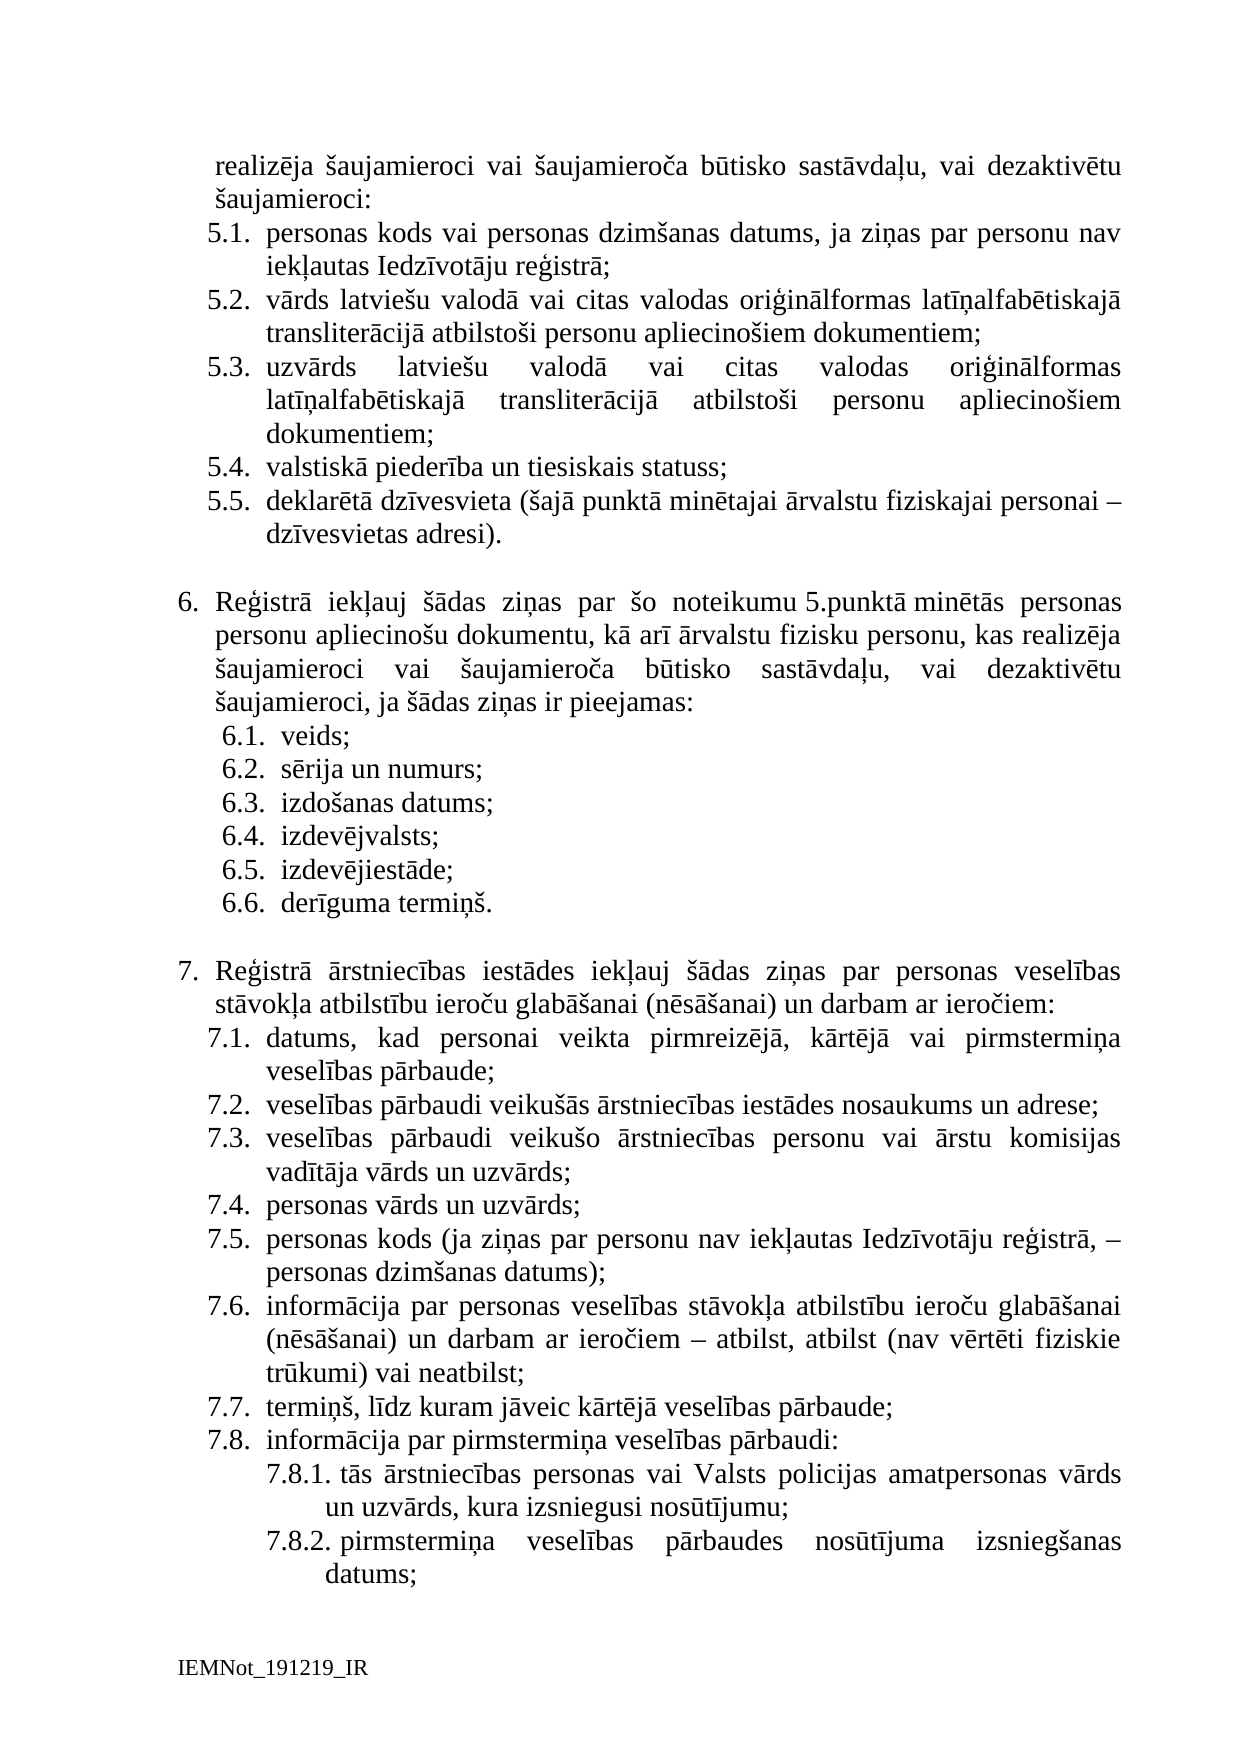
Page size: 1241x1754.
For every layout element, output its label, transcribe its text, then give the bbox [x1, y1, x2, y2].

list tās ārstniecības personas vai Valsts policijas amatpersonas vārds un uzvārds, kura izsniegusi nosūtījumu; [266, 1456, 1122, 1523]
list sērija un numurs; [177, 751, 1122, 785]
list vārds latviešu valodā vai citas valodas oriģinālformas latīņalfabētiskajā transliterācijā atbilstoši personu apliecinošiem dokumentiem; [207, 282, 1122, 349]
list uzvārds latviešu valodā vai citas valodas oriģinālformas latīņalfabētiskajā transliterācijā atbilstoši personu apliecinošiem dokumentiem; [207, 349, 1122, 449]
list informācija par pirmstermiņa veselības pārbaudi: [207, 1422, 1122, 1456]
list valstiskā piederība un tiesiskais statuss; [207, 449, 1122, 483]
list izdošanas datums; [177, 785, 1122, 818]
list termiņš, līdz kuram jāveic kārtējā veselības pārbaude; [207, 1389, 1122, 1422]
list izdevējiestāde; [177, 852, 1122, 886]
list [177, 148, 1122, 215]
list izdevējvalsts; [177, 818, 1122, 852]
list personas kods (ja ziņas par personu nav iekļautas Iedzīvotāju reģistrā, – personas dzimšanas datums); [207, 1221, 1122, 1288]
list veselības pārbaudi veikušo ārstniecības personu vai ārstu komisijas vadītāja vārds un uzvārds; [207, 1120, 1122, 1187]
list informācija par personas veselības stāvokļa atbilstību ieroču glabāšanai (nēsāšanai) un darbam ar ieročiem – atbilst, atbilst (nav vērtēti fiziskie trūkumi) vai neatbilst; [207, 1288, 1122, 1389]
list personas vārds un uzvārds; [207, 1187, 1122, 1221]
list personas kods vai personas dzimšanas datums, ja ziņas par personu nav iekļautas Iedzīvotāju reģistrā; [207, 215, 1122, 282]
list derīguma termiņš. [177, 886, 1122, 919]
list Reģistrā iekļauj šādas ziņas par šo noteikumu 5.punktā minētās personas personu apliecinošu dokumentu, kā arī ārvalstu fizisku personu, kas realizēja šaujamieroci vai šaujamieroča būtisko sastāvdaļu, vai dezaktivētu šaujamieroci, ja šādas ziņas ir pieejamas: [177, 584, 1122, 718]
list datums, kad personai veikta pirmreizējā, kārtējā vai pirmstermiņa veselības pārbaude; [207, 1020, 1122, 1087]
list Reģistrā ārstniecības iestādes iekļauj šādas ziņas par personas veselības stāvokļa atbilstību ieroču glabāšanai (nēsāšanai) un darbam ar ieročiem: [177, 953, 1122, 1020]
list veselības pārbaudi veikušās ārstniecības iestādes nosaukums un adrese; [207, 1087, 1122, 1120]
list pirmstermiņa veselības pārbaudes nosūtījuma izsniegšanas datums; [266, 1523, 1122, 1590]
list deklarētā dzīvesvieta (šajā punktā minētajai ārvalstu fiziskajai personai – dzīvesvietas adresi). [207, 483, 1122, 550]
list veids; [177, 718, 1122, 751]
